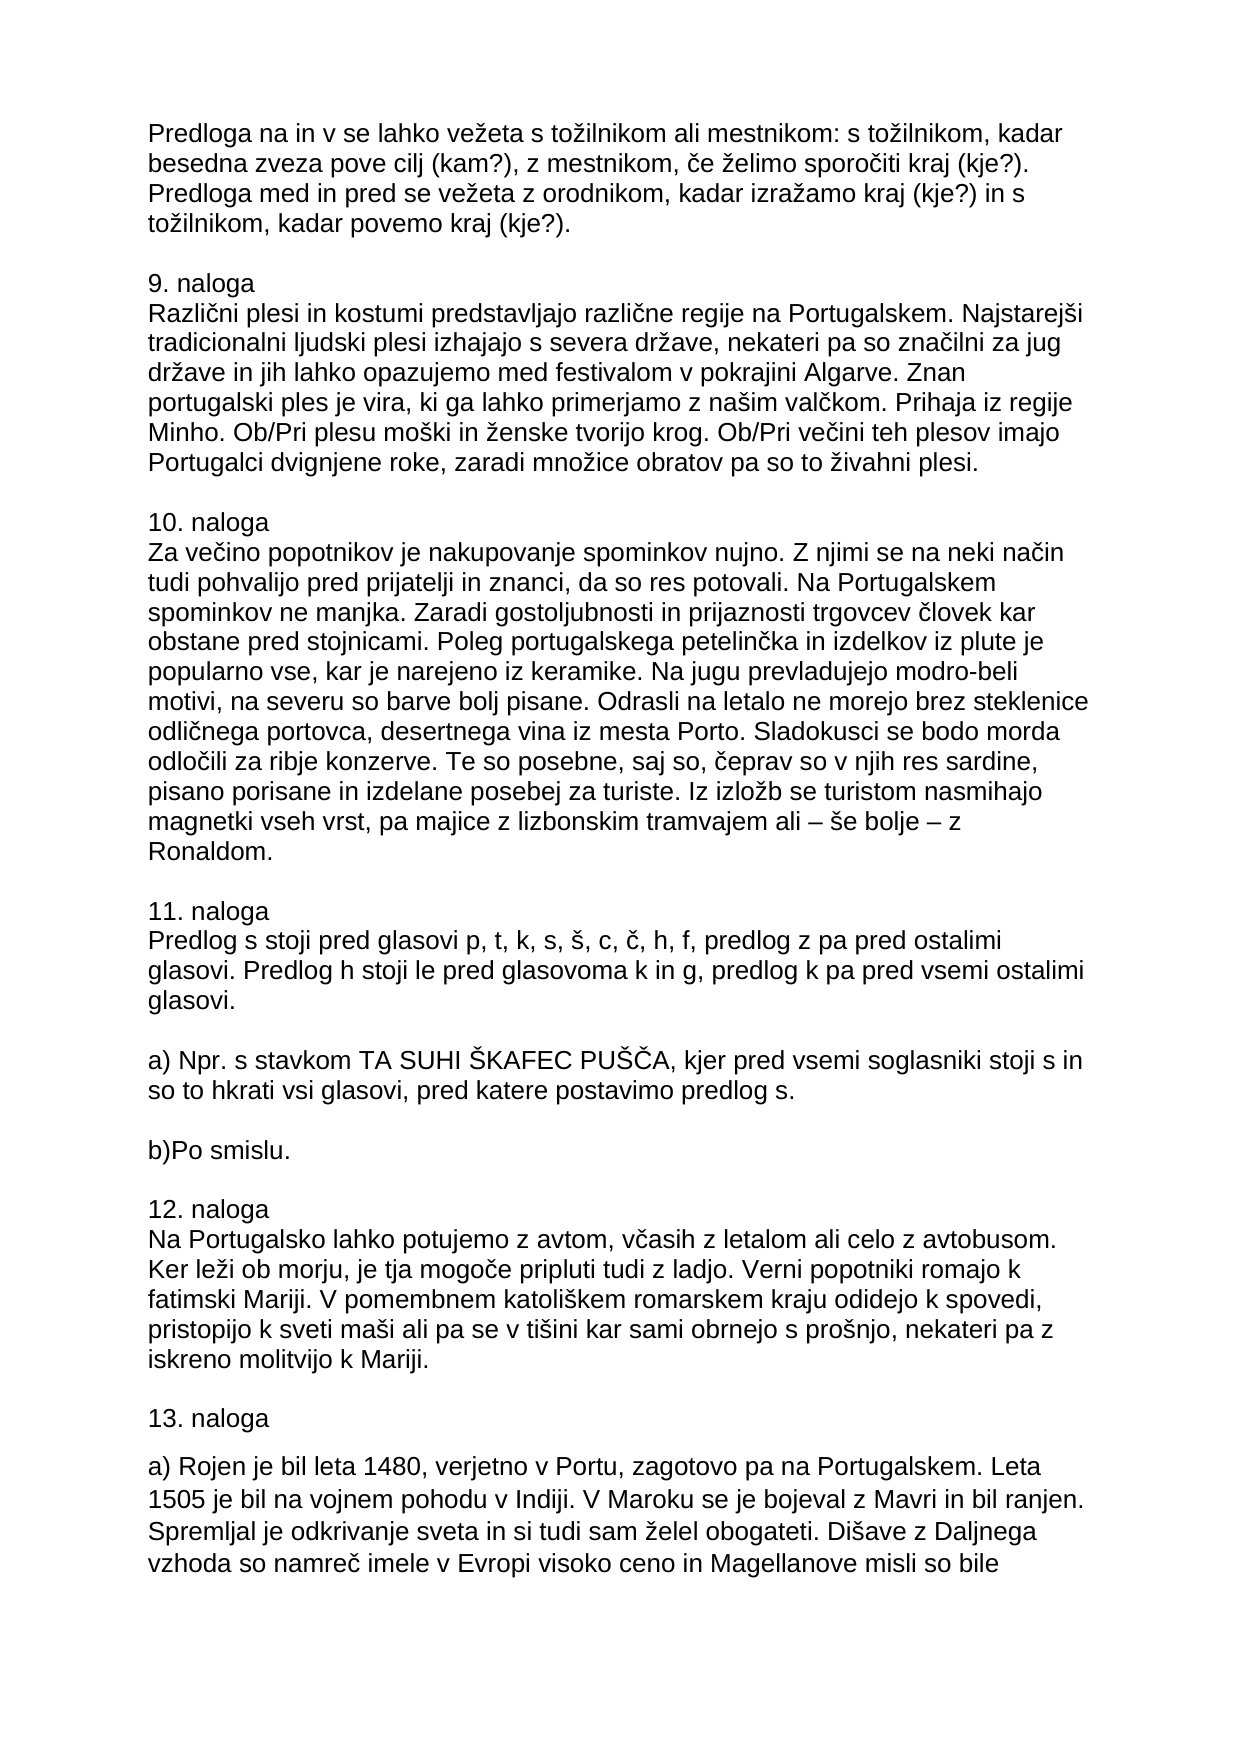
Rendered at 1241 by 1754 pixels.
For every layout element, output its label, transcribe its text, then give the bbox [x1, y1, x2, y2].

text 12. naloga [148, 1194, 1093, 1224]
text Za večino popotnikov je nakupovanje spominkov nujno. Z njimi se na neki način tudi pohvalijo pred prijatelji in znanci, da so res potovali. Na Portugalskem spominkov ne manjka. Zaradi gostoljubnosti in prijaznosti trgovcev človek kar obstane pred stojnicami. Poleg portugalskega petelinčka in izdelkov iz plute je popularno vse, kar je narejeno iz keramike. Na jugu prevladujejo modro-beli motivi, na severu so barve bolj pisane. Odrasli na letalo ne morejo brez steklenice odličnega portovca, desertnega vina iz mesta Porto. Sladokusci se bodo morda odločili za ribje konzerve. Te so posebne, saj so, čeprav so v njih res sardine, pisano porisane in izdelane posebej za turiste. Iz izložb se turistom nasmihajo magnetki vseh vrst, pa majice z lizbonskim tramvajem ali – še bolje – z Ronaldom. [148, 537, 1093, 866]
text Predlog s stoji pred glasovi p, t, k, s, š, c, č, h, f, predlog z pa pred ostalimi glasovi. Predlog h stoji le pred glasovoma k in g, predlog k pa pred vsemi ostalimi glasovi. [148, 925, 1093, 1015]
text 10. naloga [148, 507, 1093, 537]
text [148, 1451, 1093, 1578]
text b)Po smislu. [148, 1135, 1093, 1164]
text Različni plesi in kostumi predstavljajo različne regije na Portugalskem. Najstarejši tradicionalni ljudski plesi izhajajo s severa države, nekateri pa so značilni za jug države in jih lahko opazujemo med festivalom v pokrajini Algarve. Znan portugalski ples je vira, ki ga lahko primerjamo z našim valčkom. Prihaja iz regije Minho. Ob/Pri plesu moški in ženske tvorijo krog. Ob/Pri večini teh plesov imajo Portugalci dvignjene roke, zaradi množice obratov pa so to živahni plesi. [148, 298, 1093, 477]
text 9. naloga [148, 268, 1093, 298]
text 13. naloga [148, 1403, 1093, 1432]
text Na Portugalsko lahko potujemo z avtom, včasih z letalom ali celo z avtobusom. Ker leži ob morju, je tja mogoče pripluti tudi z ladjo. Verni popotniki romajo k fatimski Mariji. V pomembnem katoliškem romarskem kraju odidejo k spovedi, pristopijo k sveti maši ali pa se v tišini kar sami obrnejo s prošnjo, nekateri pa z iskreno molitvijo k Mariji. [148, 1224, 1093, 1374]
text a) Npr. s stavkom TA SUHI ŠKAFEC PUŠČA, kjer pred vsemi soglasniki stoji s in so to hkrati vsi glasovi, pred katere postavimo predlog s. [148, 1045, 1093, 1105]
text 11. naloga [148, 896, 1093, 925]
text Predloga na in v se lahko vežeta s tožilnikom ali mestnikom: s tožilnikom, kadar besedna zveza pove cilj (kam?), z mestnikom, če želimo sporočiti kraj (kje?). Predloga med in pred se vežeta z orodnikom, kadar izražamo kraj (kje?) in s tožilnikom, kadar povemo kraj (kje?). [148, 118, 1093, 238]
